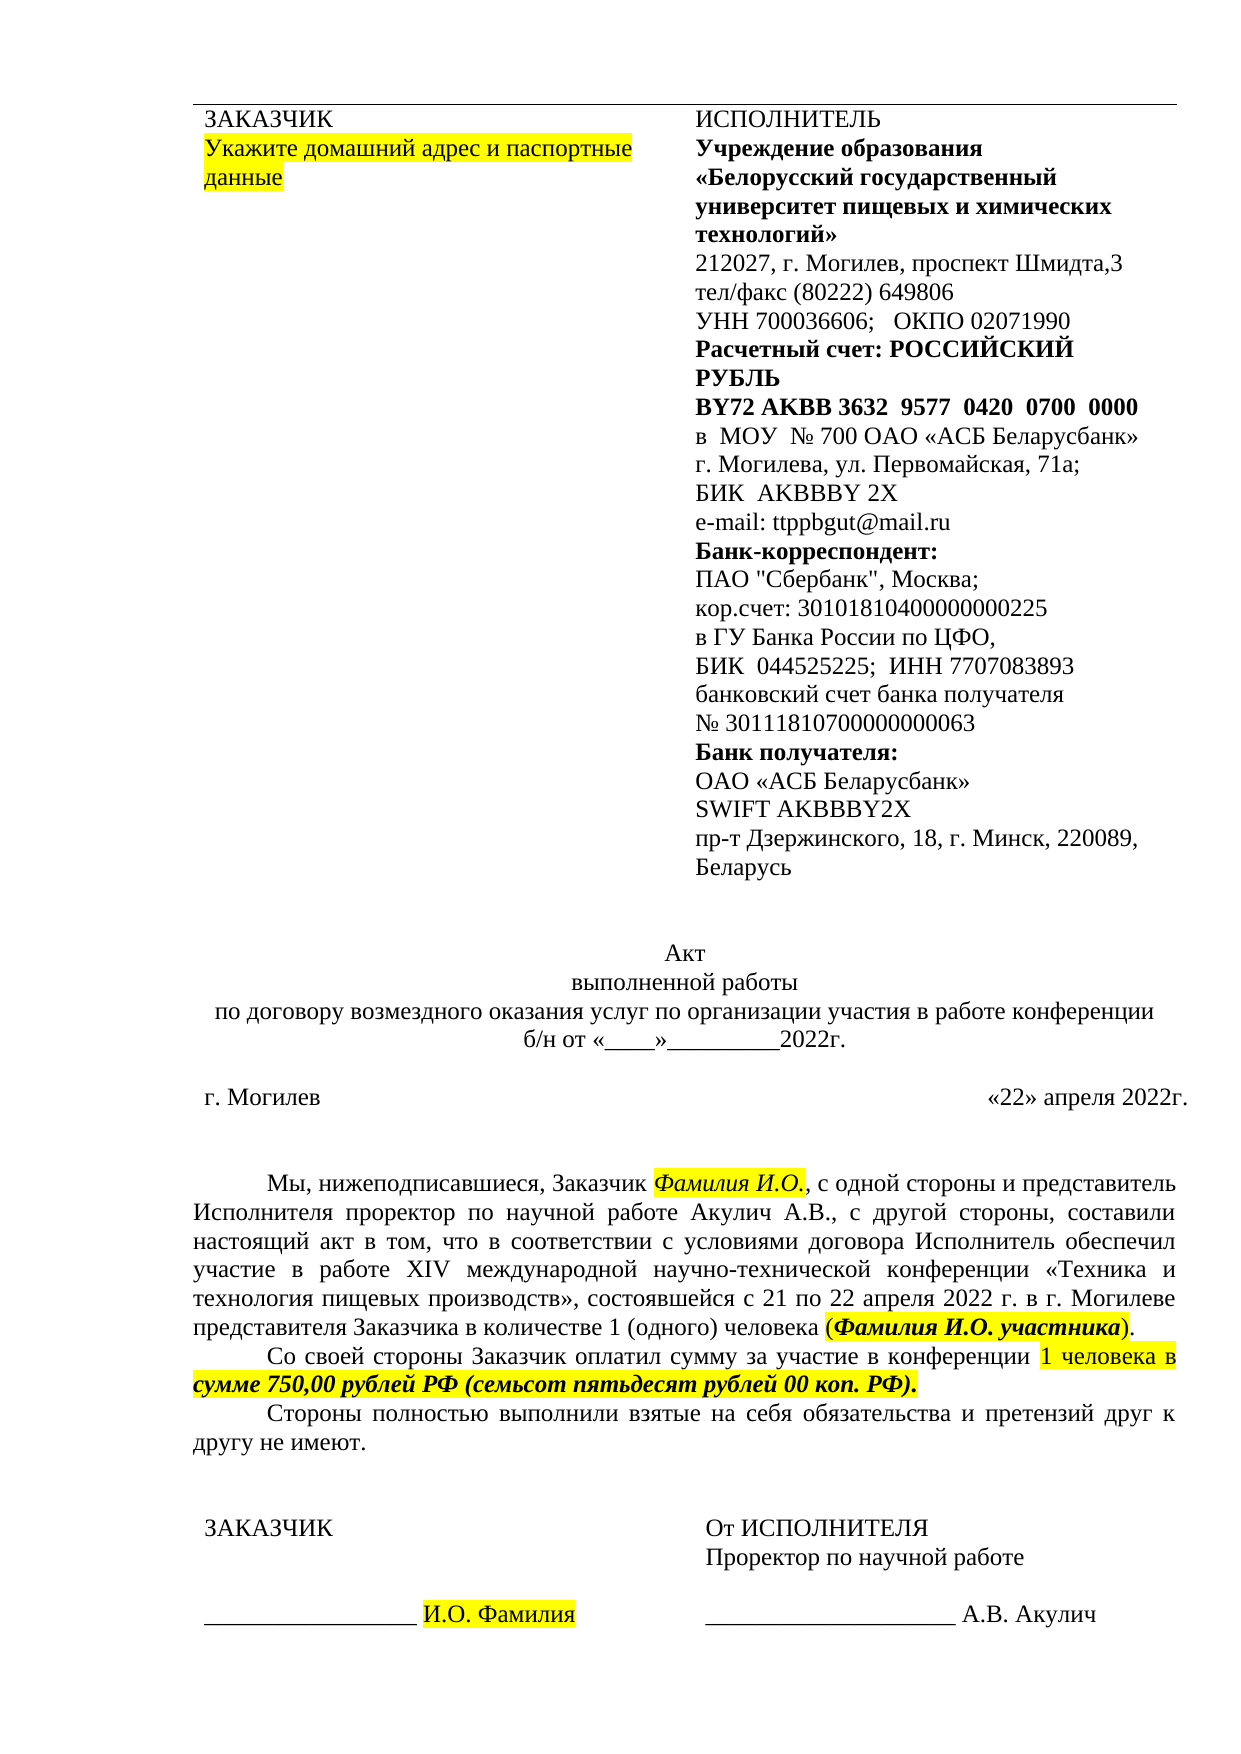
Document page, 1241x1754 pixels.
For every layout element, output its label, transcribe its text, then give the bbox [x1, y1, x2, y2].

text Акт [193, 938, 1176, 967]
text выполненной работы [193, 967, 1176, 996]
table_header От ИСПОЛНИТЕЛЯ Проректор по научной работе ____________________ А.В. Акулич [694, 1513, 1195, 1666]
text Со своей стороны Заказчик оплатил сумму за участие в конференции 1 человека в сумме 750,00 рублей РФ (семьсот пятьдесят рублей 00 коп. РФ). [193, 1341, 1176, 1398]
table_header г. Могилев [193, 1082, 839, 1139]
text Стороны полностью выполнили взятые на себя обязательства и претензий друг к другу не имеют. [193, 1398, 1176, 1456]
table_cell ЗАКАЗЧИК Укажите домашний адрес и паспортные данные [193, 105, 684, 909]
table_cell ИСПОЛНИТЕЛЬ Учреждение образования «Белорусский государственный университет пищевых и химических технологий» 212027, г. Могилев, проспект Шмидта,3 тел/факс (80222) 649806 УНН 700036606; ОКПО 02071990 Расчетный счет: РОССИЙСКИЙ РУБЛЬ BY72 AKBB 3632 9577 0420 0700 0000 в МОУ № 700 ОАО «АСБ Беларусбанк» г. Могилева, ул. Первомайская, 71а; БИК AKBBBY 2Х e-mail: ttppbgut@mail.ru Банк-корреспондент: ПАО "Сбербанк", Москва; кор.счет: 30101810400000000225 в ГУ Банка России по ЦФО, БИК 044525225; ИНН 7707083893 банковский счет банка получателя № 30111810700000000063 Банк получателя: ОАО «АСБ Беларусбанк» SWIFT AKBBBY2X пр-т Дзержинского, 18, г. Минск, 220089, Беларусь [684, 105, 1177, 909]
table_header ЗАКАЗЧИК _________________ И.О. Фамилия [193, 1513, 694, 1666]
text Мы, нижеподписавшиеся, Заказчик Фамилия И.О., с одной стороны и представитель Исполнителя проректор по научной работе Акулич А.В., с другой стороны, составили настоящий акт в том, что в соответствии с условиями договора Исполнитель обеспечил участие в работе XIV международной научно-технической конференции «Техника и технология пищевых производств», состоявшейся с 21 по 22 апреля 2022 г. в г. Могилеве представителя Заказчика в количестве 1 (одного) человека (Фамилия И.О. участника). [193, 1168, 1176, 1341]
text по договору возмездного оказания услуг по организации участия в работе конференции [193, 996, 1176, 1024]
table_header «22» апреля 2022г. [839, 1082, 1199, 1139]
text б/н от «____»_________2022г. [193, 1024, 1176, 1053]
